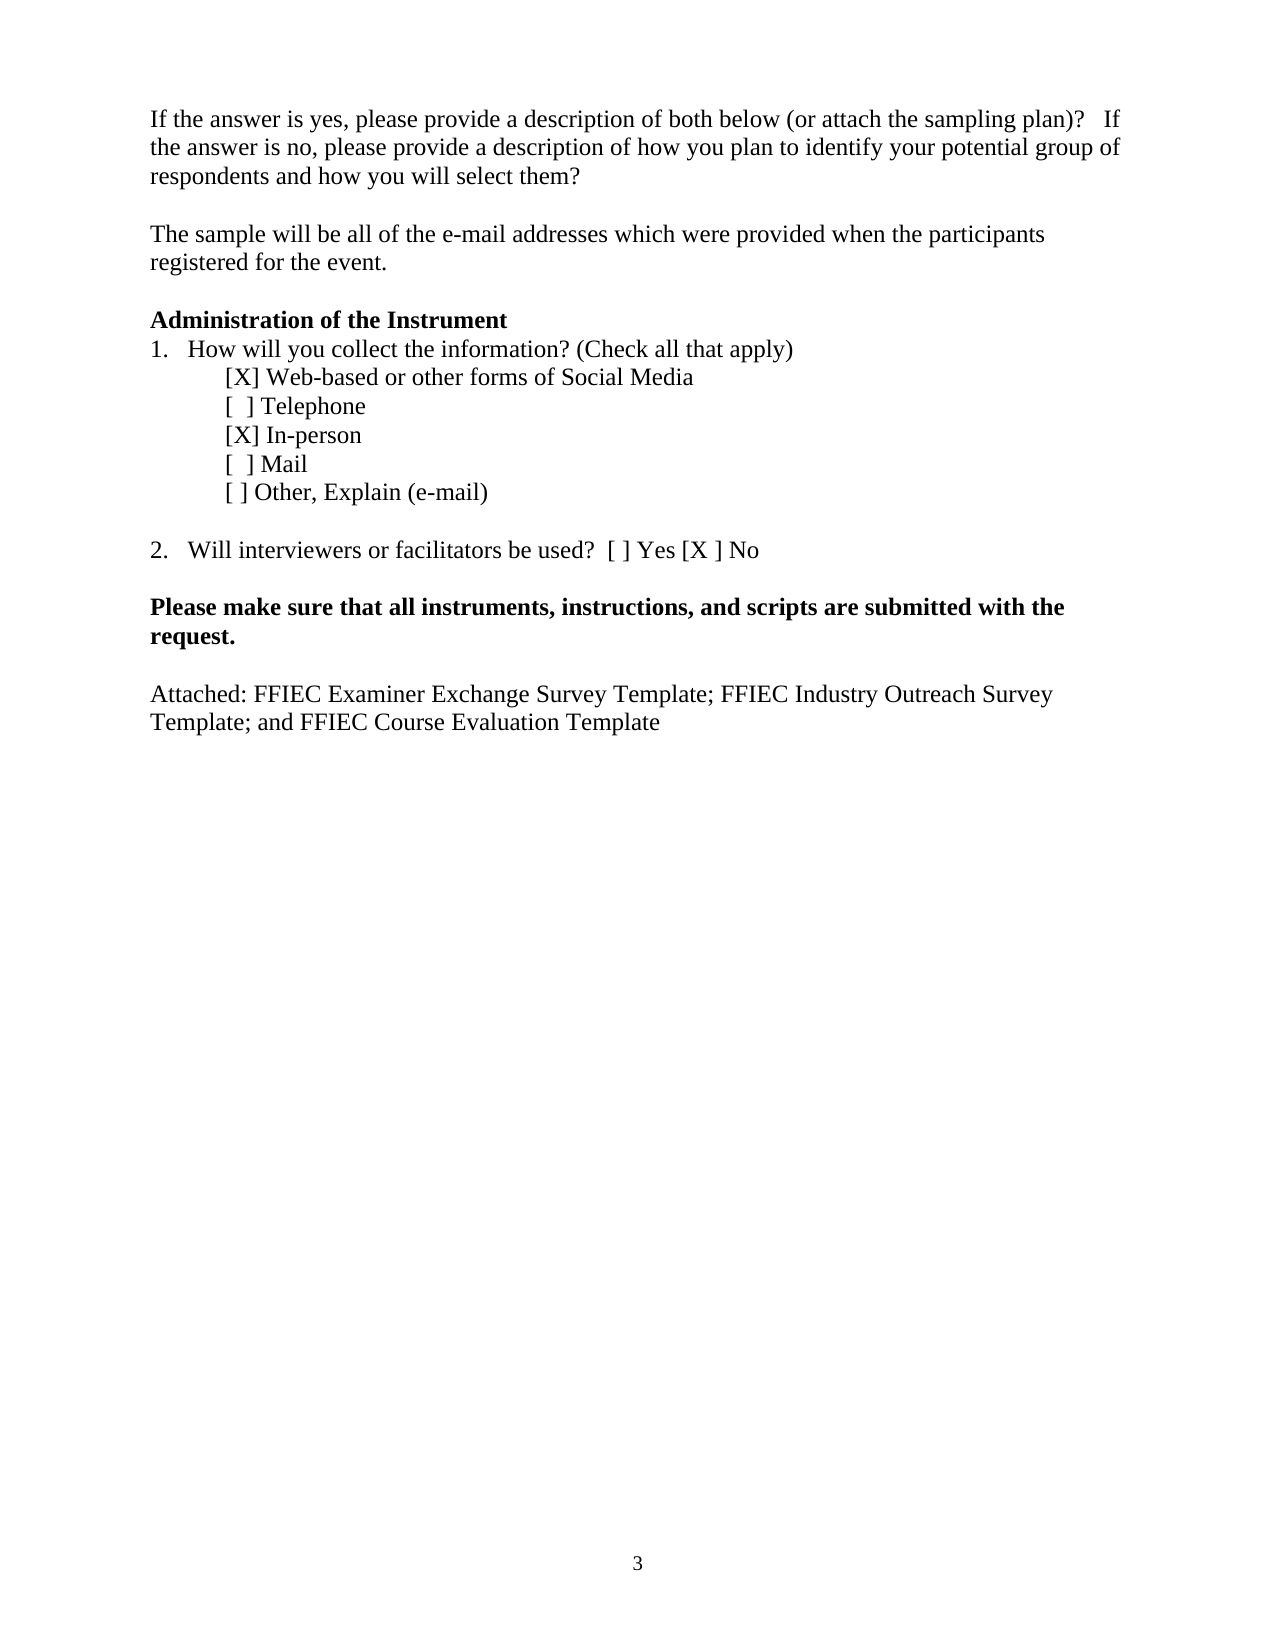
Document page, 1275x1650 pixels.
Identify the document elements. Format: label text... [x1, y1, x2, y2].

list The sample will be all of the e-mail addresses which were provided when the participants registered for the event. [150, 219, 1125, 276]
list How will you collect the information? (Check all that apply) [150, 334, 1125, 362]
text [X] In-person [225, 420, 1125, 449]
text [X] Web-based or other forms of Social Media [225, 362, 1125, 391]
text Administration of the Instrument [150, 305, 1125, 334]
text [ ] Mail [225, 449, 1125, 477]
text If the answer is yes, please provide a description of both below (or attach the sampling plan)? If the answer is no, please provide a description of how you plan to identify your potential group of respondents and how you will select them? [150, 104, 1125, 190]
list Will interviewers or facilitators be used? [ ] Yes [X ] No [150, 535, 1125, 564]
text [ ] Other, Explain (e-mail) [225, 477, 1125, 506]
text Please make sure that all instruments, instructions, and scripts are submitted with the request. [150, 592, 1125, 650]
text Attached: FFIEC Examiner Exchange Survey Template; FFIEC Industry Outreach Survey Template; and FFIEC Course Evaluation Template [150, 679, 1125, 736]
text [ ] Telephone [225, 391, 1125, 420]
